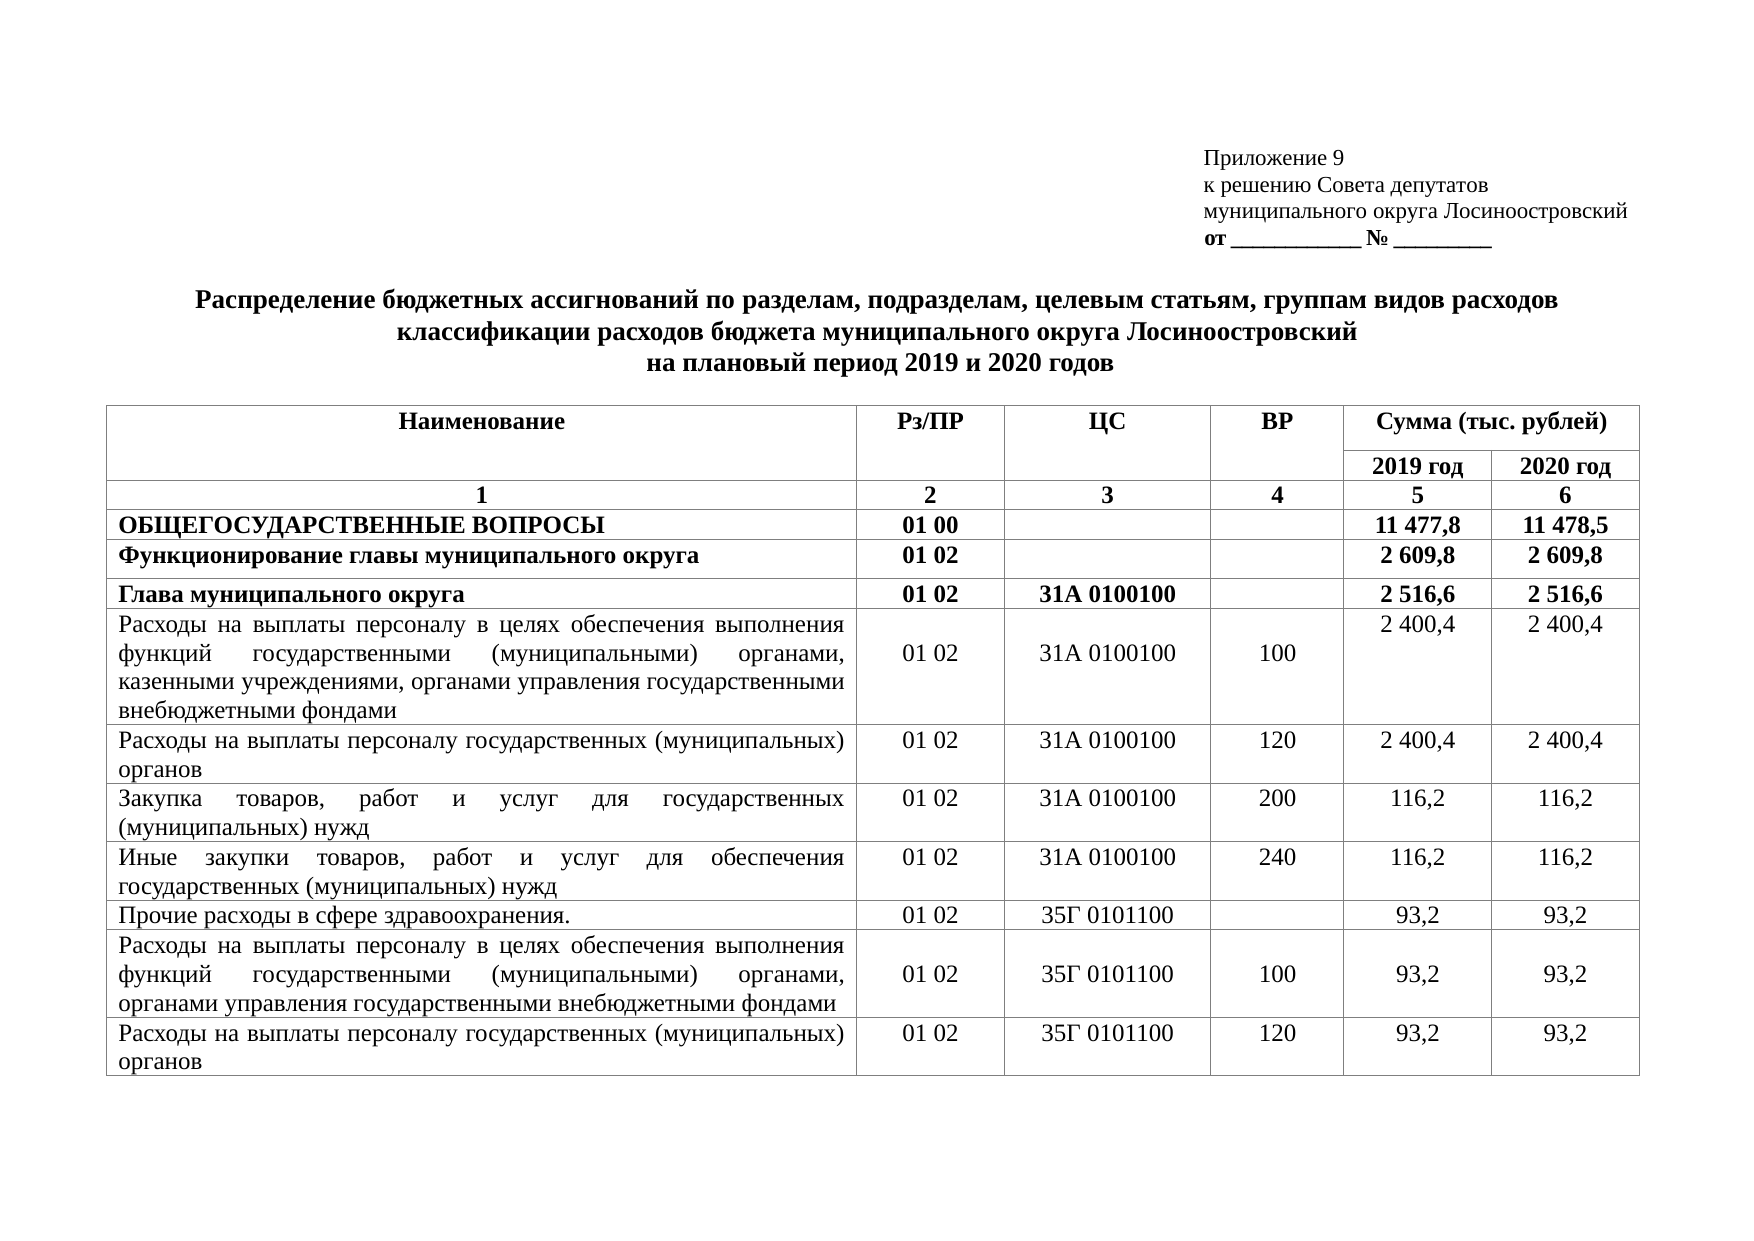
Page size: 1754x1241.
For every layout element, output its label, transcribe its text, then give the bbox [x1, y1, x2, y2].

table_cell 93,2 [1344, 901, 1491, 929]
table_cell 31А 0100100 [1005, 609, 1210, 724]
table_cell 2 516,6 [1344, 579, 1491, 608]
table_cell 31А 0100100 [1005, 842, 1210, 899]
table_cell 1 [107, 481, 856, 509]
table_header Сумма (тыс. рублей) [1344, 406, 1639, 450]
table_cell 2 609,8 [1492, 540, 1639, 578]
table_cell 200 [1211, 784, 1343, 841]
table_header Рз/ПР [857, 406, 1004, 479]
table_cell Расходы на выплаты персоналу государственных (муниципальных) органов [107, 1018, 856, 1075]
table_cell 01 02 [857, 842, 1004, 899]
table_cell 01 02 [857, 540, 1004, 578]
table_cell Глава муниципального округа [107, 579, 856, 608]
table_cell 2 400,4 [1492, 725, 1639, 782]
table_header Наименование [107, 406, 856, 479]
table_cell 11 478,5 [1492, 510, 1639, 539]
table_cell 2020 год [1492, 451, 1639, 479]
table_cell 01 02 [857, 901, 1004, 929]
text Приложение 9 [88, 144, 1636, 171]
text от ____________ № _________ [118, 223, 1636, 250]
table_cell 240 [1211, 842, 1343, 899]
table_cell 116,2 [1344, 842, 1491, 899]
table_cell 31А 0100100 [1005, 784, 1210, 841]
table_cell 2 516,6 [1492, 579, 1639, 608]
table_cell [1211, 510, 1343, 539]
text Распределение бюджетных ассигнований по разделам, подразделам, целевым статьям, группам видов расходов классификации расходов бюджета муниципального округа Лосиноостровский [118, 283, 1636, 346]
table_cell 2 400,4 [1344, 609, 1491, 724]
table_cell Расходы на выплаты персоналу государственных (муниципальных) органов [107, 725, 856, 782]
text к решению Совета депутатов [643, 171, 1636, 197]
table_cell 2 400,4 [1492, 609, 1639, 724]
table_cell 11 477,8 [1344, 510, 1491, 539]
table_cell 31А 0100100 [1005, 725, 1210, 782]
table_cell 93,2 [1492, 901, 1639, 929]
table_cell ОБЩЕГОСУДАРСТВЕННЫЕ ВОПРОСЫ [107, 510, 856, 539]
text муниципального округа Лосиноостровский [643, 197, 1636, 223]
table_cell Расходы на выплаты персоналу в целях обеспечения выполнения функций государственными (муниципальными) органами, казенными учреждениями, органами управления государственными внебюджетными фондами [107, 609, 856, 724]
table_cell 2 400,4 [1344, 725, 1491, 782]
table_cell 93,2 [1492, 930, 1639, 1017]
table_cell 2019 год [1344, 451, 1491, 479]
table_cell Функционирование главы муниципального округа [107, 540, 856, 578]
table_cell 93,2 [1492, 1018, 1639, 1075]
table_cell 93,2 [1344, 1018, 1491, 1075]
table_cell 35Г 0101100 [1005, 1018, 1210, 1075]
table_cell 116,2 [1344, 784, 1491, 841]
table_cell [1005, 540, 1210, 578]
table_header ЦС [1005, 406, 1210, 479]
table_cell 3 [1005, 481, 1210, 509]
table_cell 4 [1211, 481, 1343, 509]
table_cell 2 609,8 [1344, 540, 1491, 578]
table_cell 01 02 [857, 784, 1004, 841]
table_cell 6 [1492, 481, 1639, 509]
table_cell 5 [1344, 481, 1491, 509]
table_cell 35Г 0101100 [1005, 901, 1210, 929]
table_cell 01 02 [857, 725, 1004, 782]
table_cell 116,2 [1492, 784, 1639, 841]
table_cell 120 [1211, 1018, 1343, 1075]
table_cell 120 [1211, 725, 1343, 782]
table_cell [1211, 901, 1343, 929]
table_cell Прочие расходы в сфере здравоохранения. [107, 901, 856, 929]
table_cell 116,2 [1492, 842, 1639, 899]
table_cell 01 02 [857, 579, 1004, 608]
text на плановый период 2019 и 2020 годов [118, 346, 1636, 377]
table_cell 100 [1211, 930, 1343, 1017]
table_header ВР [1211, 406, 1343, 479]
table_cell [1005, 510, 1210, 539]
table_cell Закупка товаров, работ и услуг для государственных (муниципальных) нужд [107, 784, 856, 841]
table_cell Расходы на выплаты персоналу в целях обеспечения выполнения функций государственными (муниципальными) органами, органами управления государственными внебюджетными фондами [107, 930, 856, 1017]
table_cell 93,2 [1344, 930, 1491, 1017]
table_cell 01 02 [857, 609, 1004, 724]
table_cell 100 [1211, 609, 1343, 724]
table_cell 01 02 [857, 1018, 1004, 1075]
table_cell 2 [857, 481, 1004, 509]
table_cell 35Г 0101100 [1005, 930, 1210, 1017]
table_cell 31А 0100100 [1005, 579, 1210, 608]
table_cell [1211, 579, 1343, 608]
table_cell [1211, 540, 1343, 578]
table_cell Иные закупки товаров, работ и услуг для обеспечения государственных (муниципальных) нужд [107, 842, 856, 899]
table_cell 01 00 [857, 510, 1004, 539]
table_cell 01 02 [857, 930, 1004, 1017]
